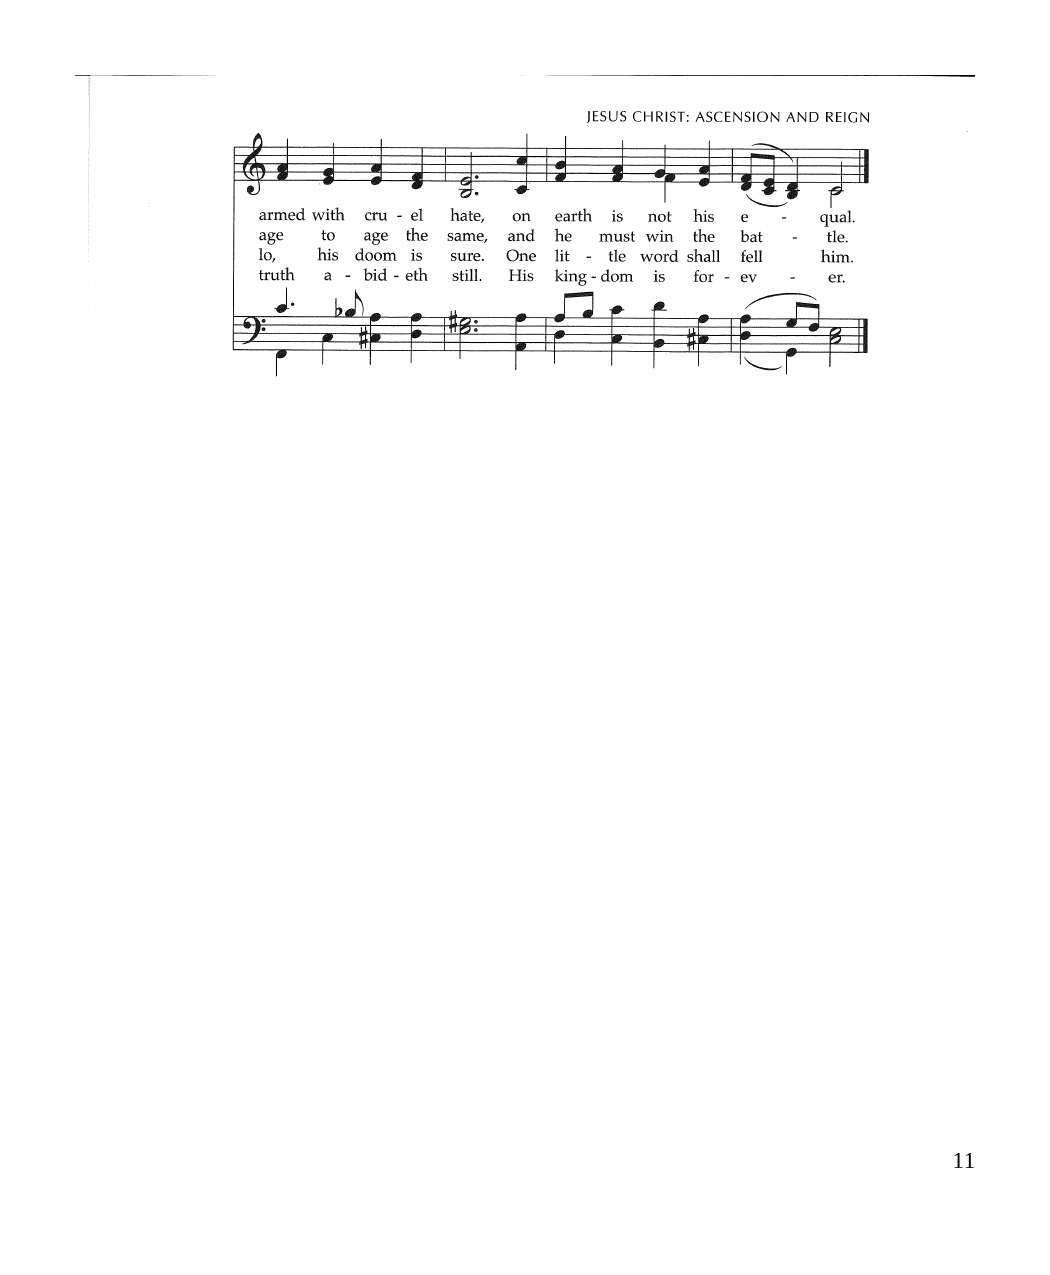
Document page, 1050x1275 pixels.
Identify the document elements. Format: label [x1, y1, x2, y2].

picture [75, 75, 976, 379]
